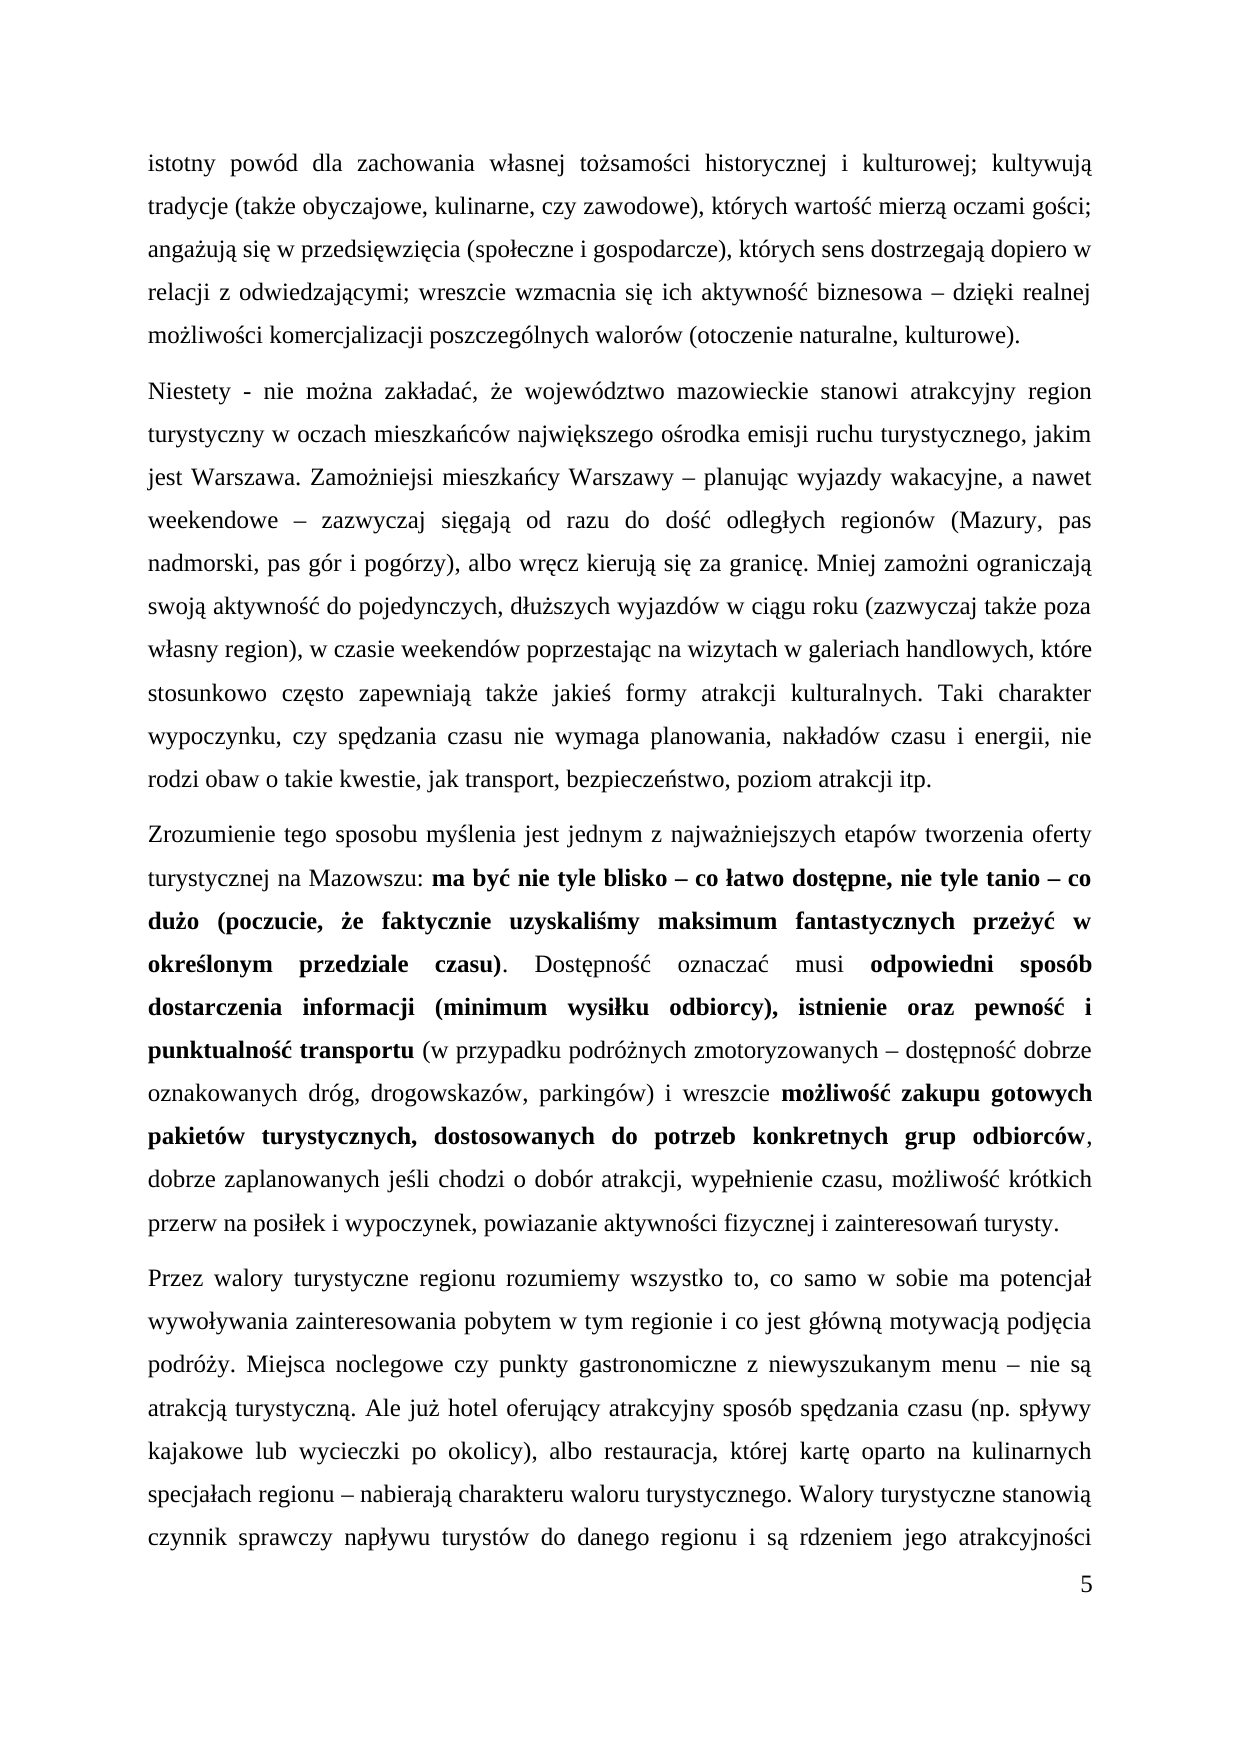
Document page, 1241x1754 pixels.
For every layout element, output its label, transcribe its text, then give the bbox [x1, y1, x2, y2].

text Niestety - nie można zakładać, że województwo mazowieckie stanowi atrakcyjny region turystyczny w oczach mieszkańców największego ośrodka emisji ruchu turystycznego, jakim jest Warszawa. Zamożniejsi mieszkańcy Warszawy – planując wyjazdy wakacyjne, a nawet weekendowe – zazwyczaj sięgają od razu do dość odległych regionów (Mazury, pas nadmorski, pas gór i pogórzy), albo wręcz kierują się za granicę. Mniej zamożni ograniczają swoją aktywność do pojedynczych, dłuższych wyjazdów w ciągu roku (zazwyczaj także poza własny region), w czasie weekendów poprzestając na wizytach w galeriach handlowych, które stosunkowo często zapewniają także jakieś formy atrakcji kulturalnych. Taki charakter wypoczynku, czy spędzania czasu nie wymaga planowania, nakładów czasu i energii, nie rodzi obaw o takie kwestie, jak transport, bezpieczeństwo, poziom atrakcji itp. [148, 376, 1092, 793]
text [148, 1263, 1092, 1551]
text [148, 148, 1092, 349]
text Zrozumienie tego sposobu myślenia jest jednym z najważniejszych etapów tworzenia oferty turystycznej na Mazowszu: ma być nie tyle blisko – co łatwo dostępne, nie tyle tanio – co dużo (poczucie, że faktycznie uzyskaliśmy maksimum fantastycznych przeżyć w określonym przedziale czasu). Dostępność oznaczać musi odpowiedni sposób dostarczenia informacji (minimum wysiłku odbiorcy), istnienie oraz pewność i punktualność transportu (w przypadku podróżnych zmotoryzowanych – dostępność dobrze oznakowanych dróg, drogowskazów, parkingów) i wreszcie możliwość zakupu gotowych pakietów turystycznych, dostosowanych do potrzeb konkretnych grup odbiorców, dobrze zaplanowanych jeśli chodzi o dobór atrakcji, wypełnienie czasu, możliwość krótkich przerw na posiłek i wypoczynek, powiazanie aktywności fizycznej i zainteresowań turysty. [148, 819, 1092, 1236]
